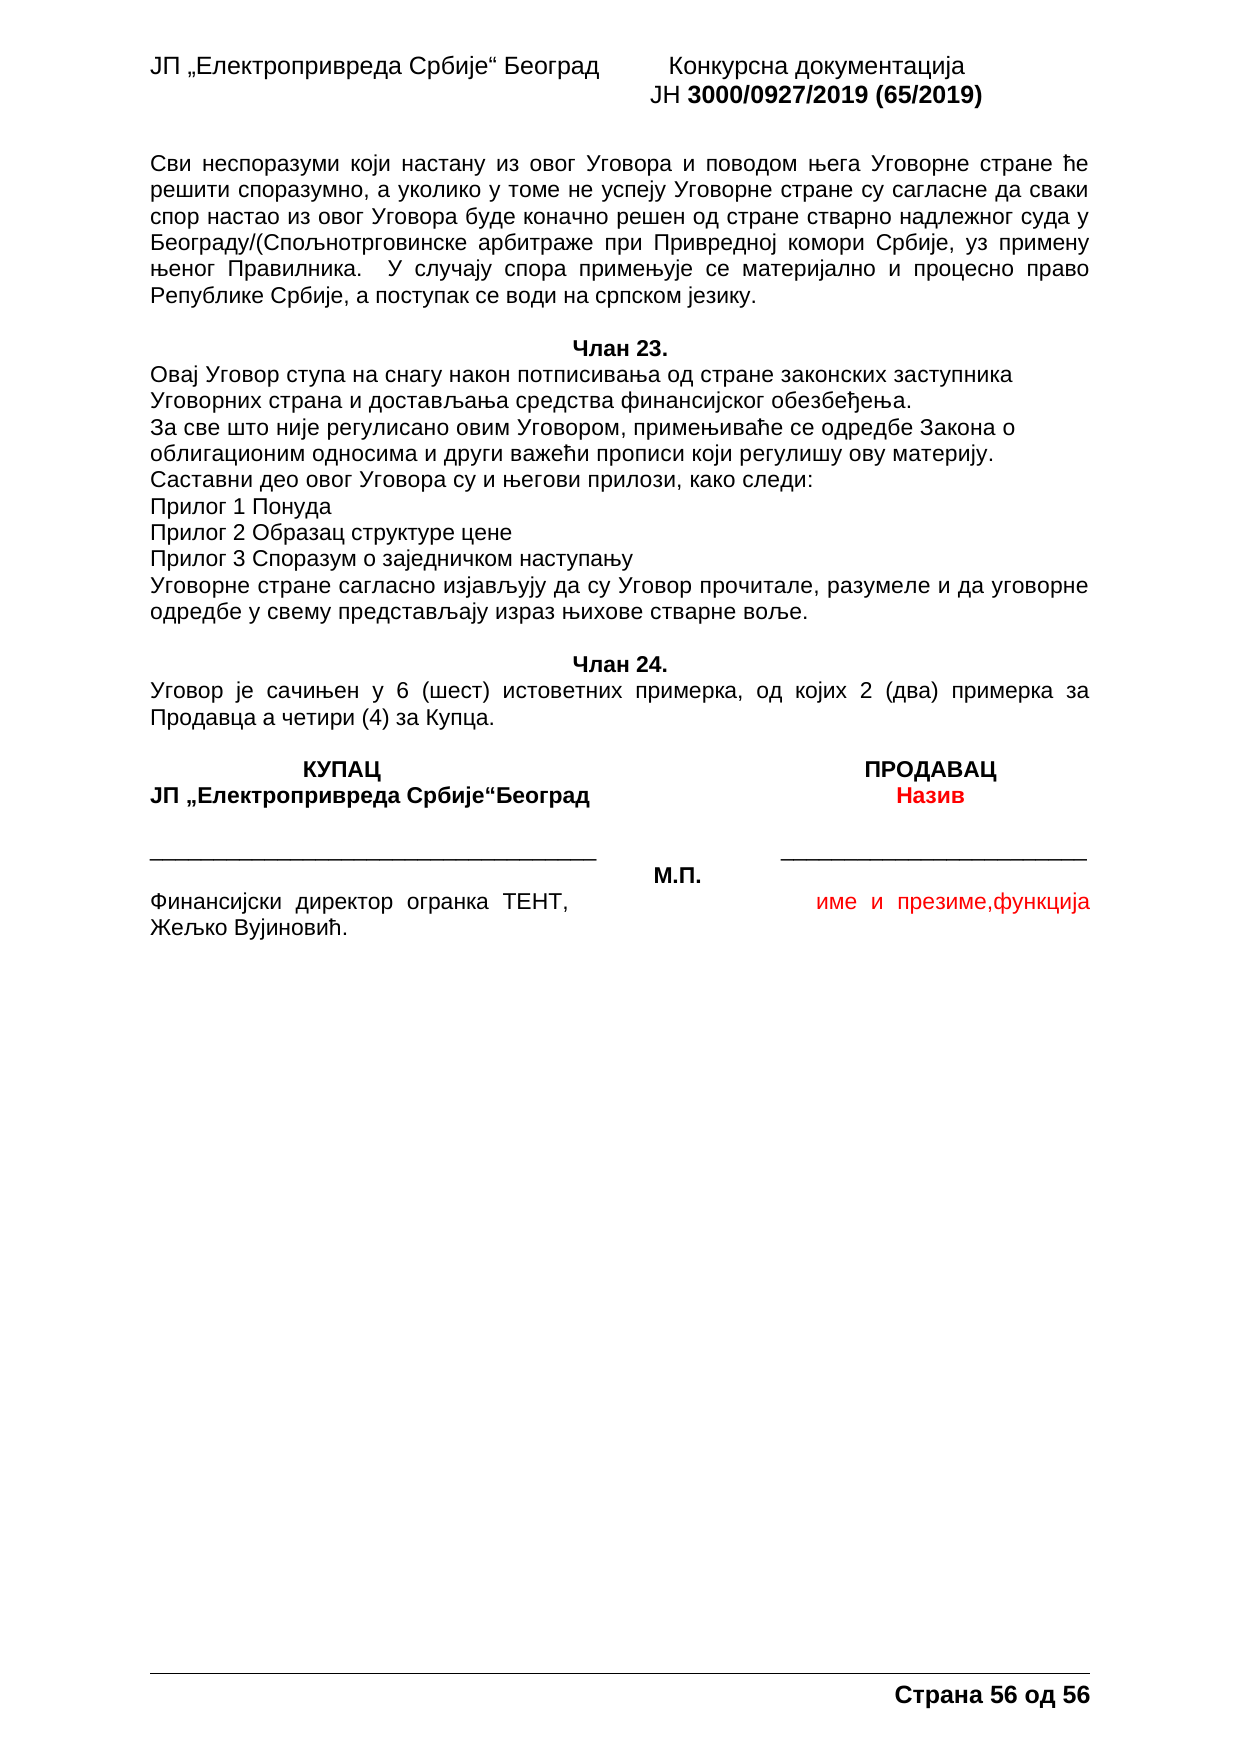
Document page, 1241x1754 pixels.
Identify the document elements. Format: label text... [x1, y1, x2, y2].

text Уговор је сачињен у 6 (шест) истоветних примерка, од којих 2 (два) примерка за Продавца а четири (4) за Купца. [150, 677, 1090, 730]
text Члан 23. [150, 334, 1090, 361]
text ЈП „Електропривреда Србије“Београд Назив [150, 782, 1090, 809]
text За све што није регулисано овим Уговором, примењиваће се одредбе Закона о облигационим односима и други важећи прописи који регулишу ову материју. [150, 413, 1090, 466]
text ___________________________________ ________________________ [150, 835, 1090, 862]
text Члан 24. [150, 651, 1090, 677]
text Сви неспоразуми који настану из овог Уговора и поводом њега Уговорне стране ће решити споразумно, а уколико у томе не успеју Уговорне стране су сагласне да сваки спор настао из овог Уговора буде коначно решен од стране стварно надлежног суда у Београду/(Спољнотрговинске арбитраже при Привредној комори Србије, уз примену њеног Правилника. У случају спора примењује се материјално и процесно право Републике Србије, а поступак се води на српском језику. [150, 150, 1090, 308]
text Финансијски директор огранка ТЕНТ, име и презиме,функција Жељко Вујиновић. [150, 888, 1090, 941]
text Прилог 1 Понуда [150, 493, 1090, 519]
text Уговорне стране сагласно изјављују да су Уговор прочитале, разумеле и да уговорне одредбе у свему представљају израз њихове стварне воље. [150, 572, 1090, 624]
text Прилог 2 Образац структуре цене [150, 519, 1090, 545]
text Прилог 3 Споразум о заједничком наступању [150, 545, 1090, 572]
text КУПАЦ ПРОДАВАЦ [150, 756, 1090, 782]
text Саставни део овог Уговора су и његови прилози, како следи: [150, 466, 1090, 493]
text Овај Уговор ступа на снагу након потписивања од стране законских заступника Уговорних страна и достављања средства финансијског обезбеђења. [150, 361, 1090, 413]
text М.П. [150, 862, 1090, 888]
